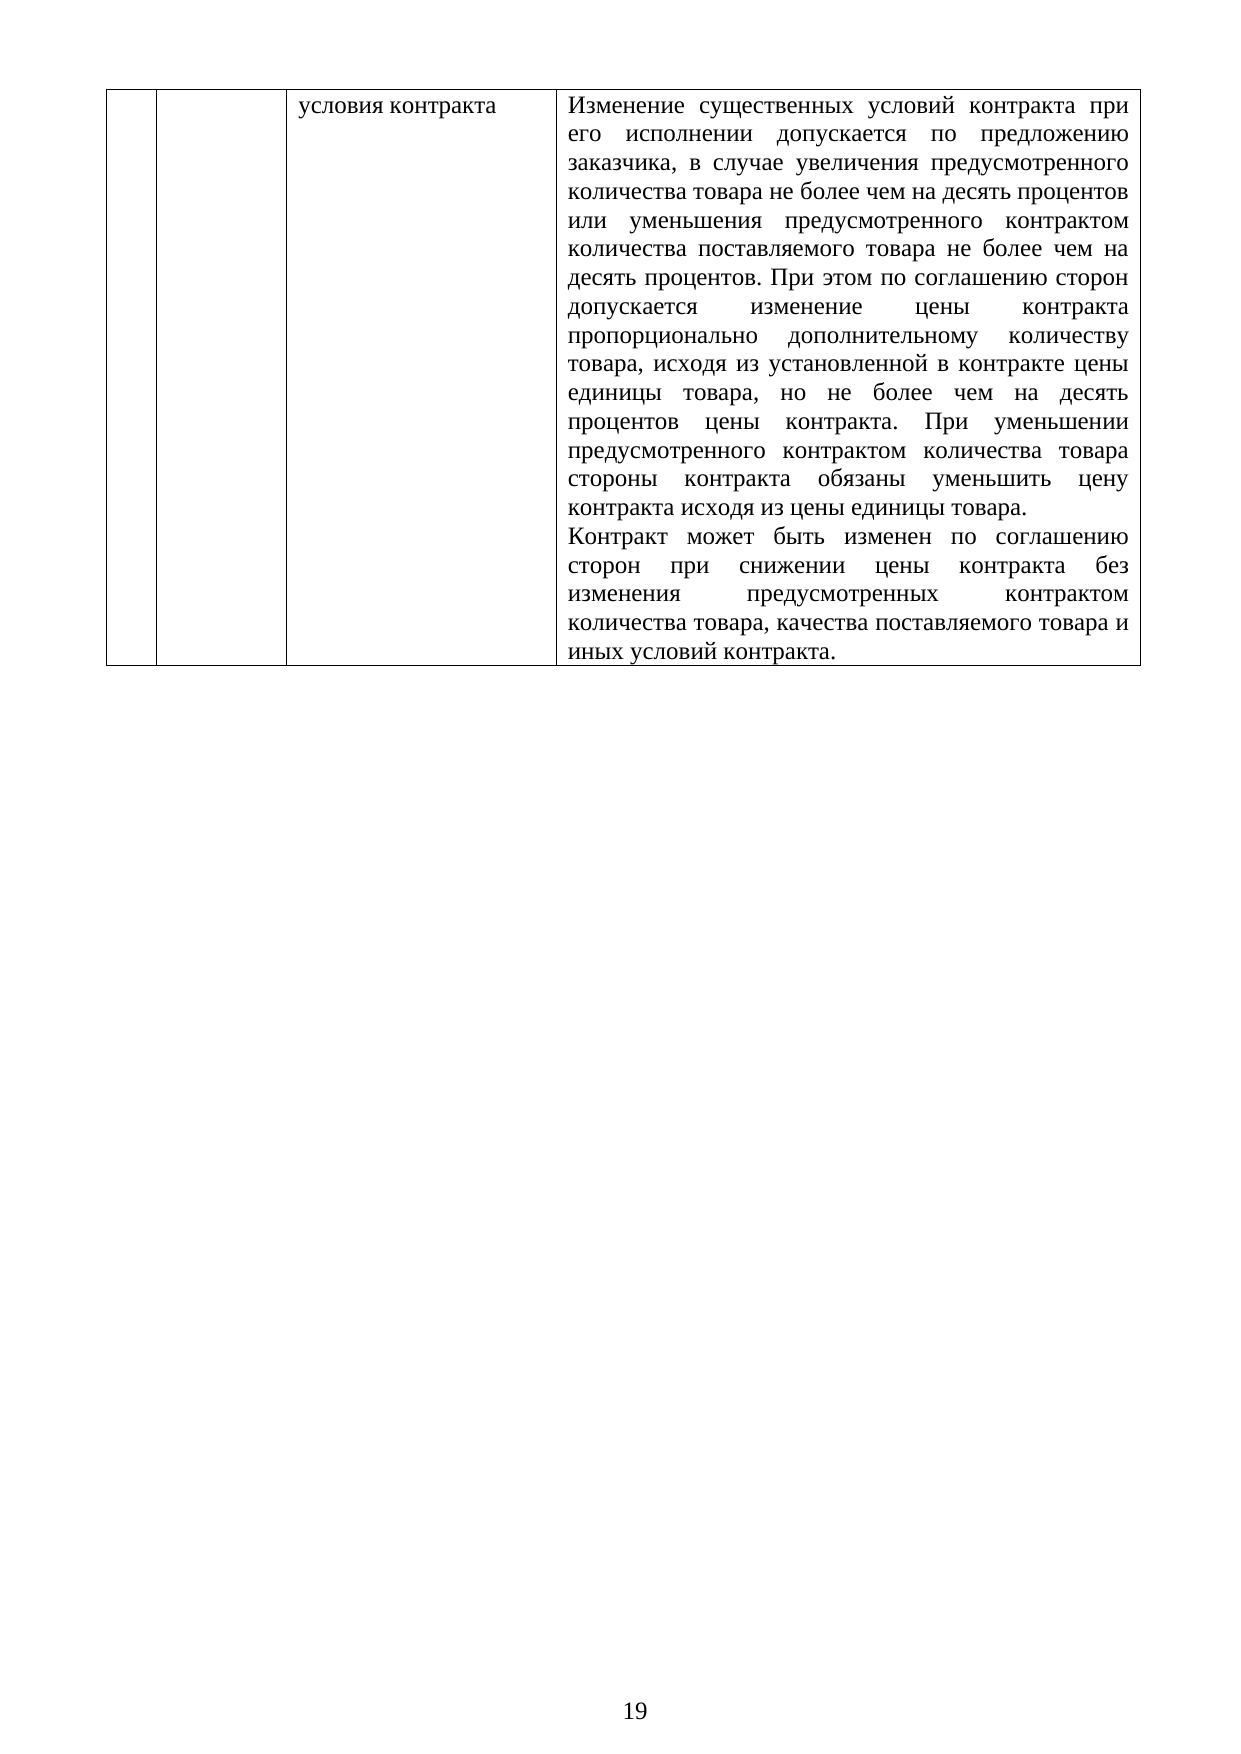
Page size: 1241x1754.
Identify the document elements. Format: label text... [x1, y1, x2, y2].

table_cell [287, 90, 556, 665]
table_cell [157, 90, 286, 665]
table_cell 16 [107, 90, 156, 665]
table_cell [557, 90, 1140, 665]
